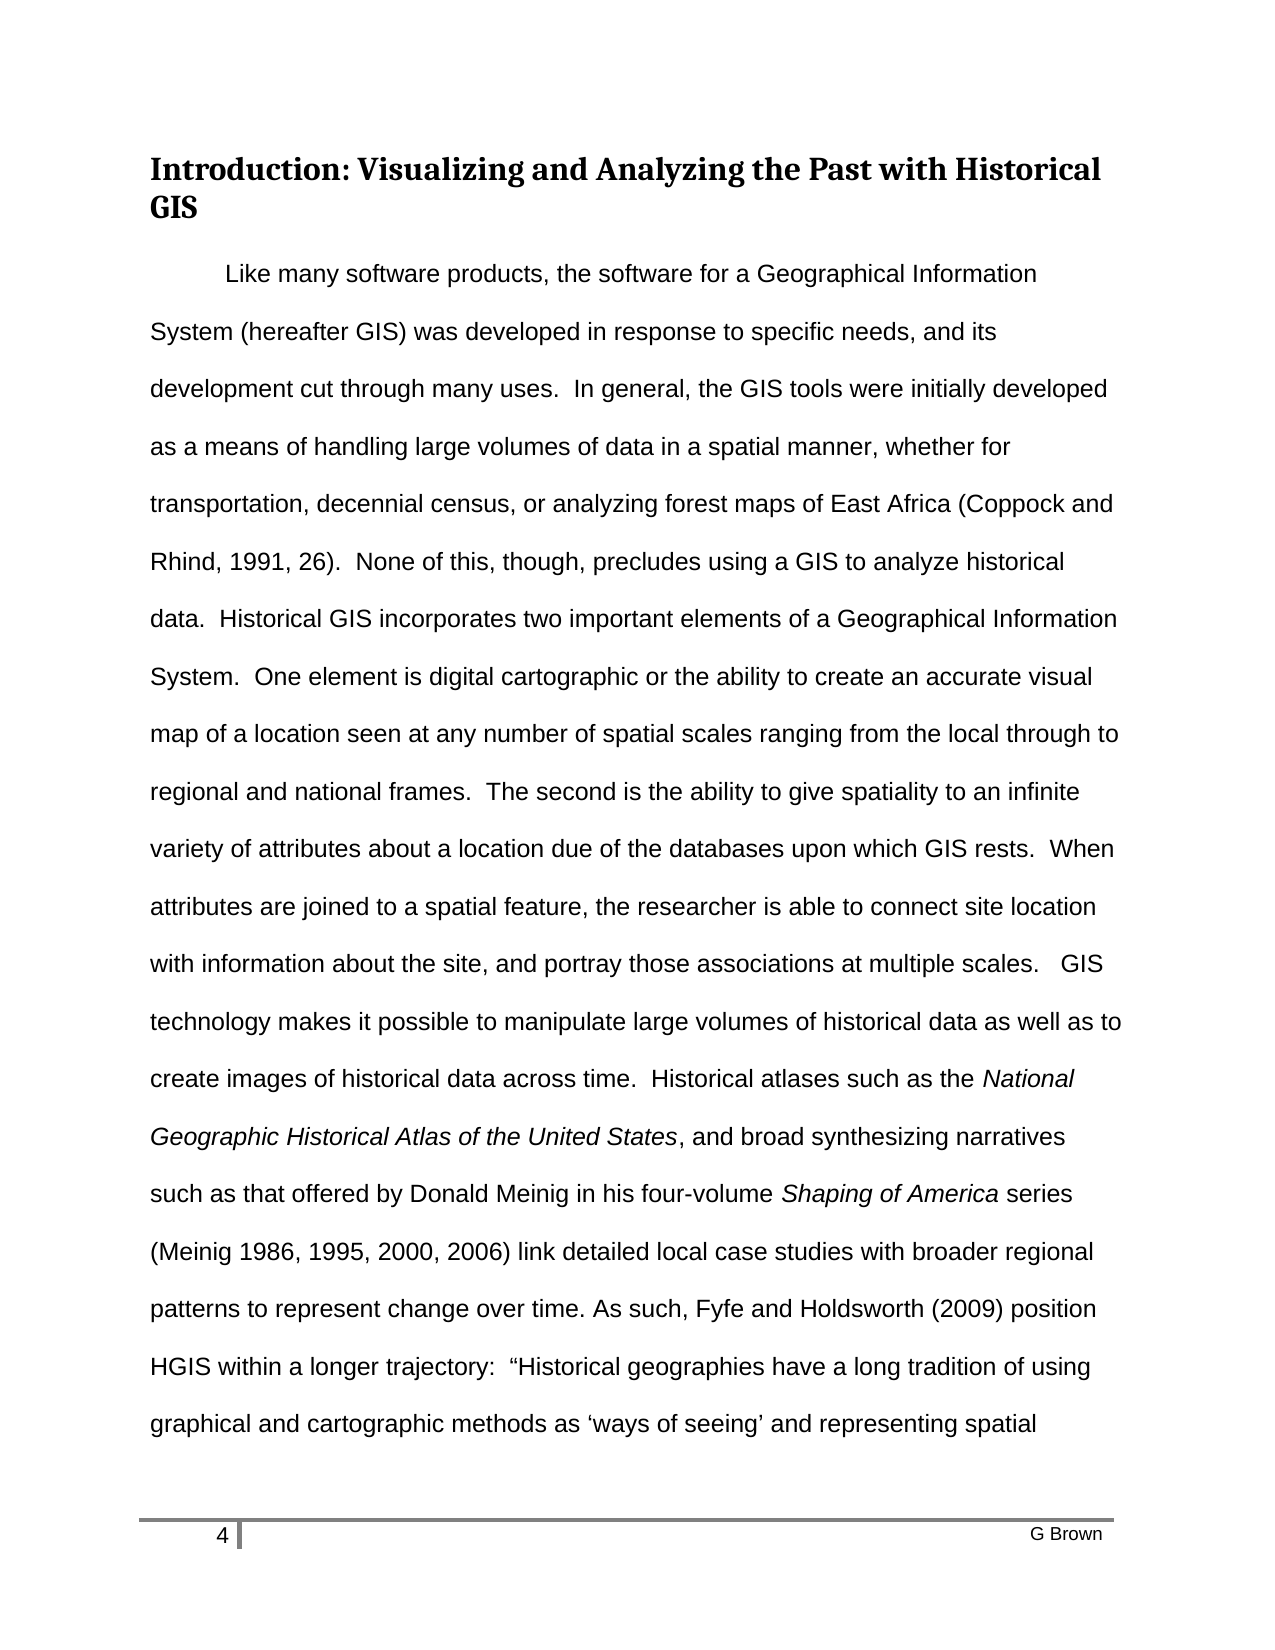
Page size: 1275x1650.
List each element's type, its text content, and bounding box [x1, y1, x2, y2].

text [150, 259, 1125, 1438]
subtitle Introduction: Visualizing and Analyzing the Past with Historical GIS [150, 150, 1125, 227]
